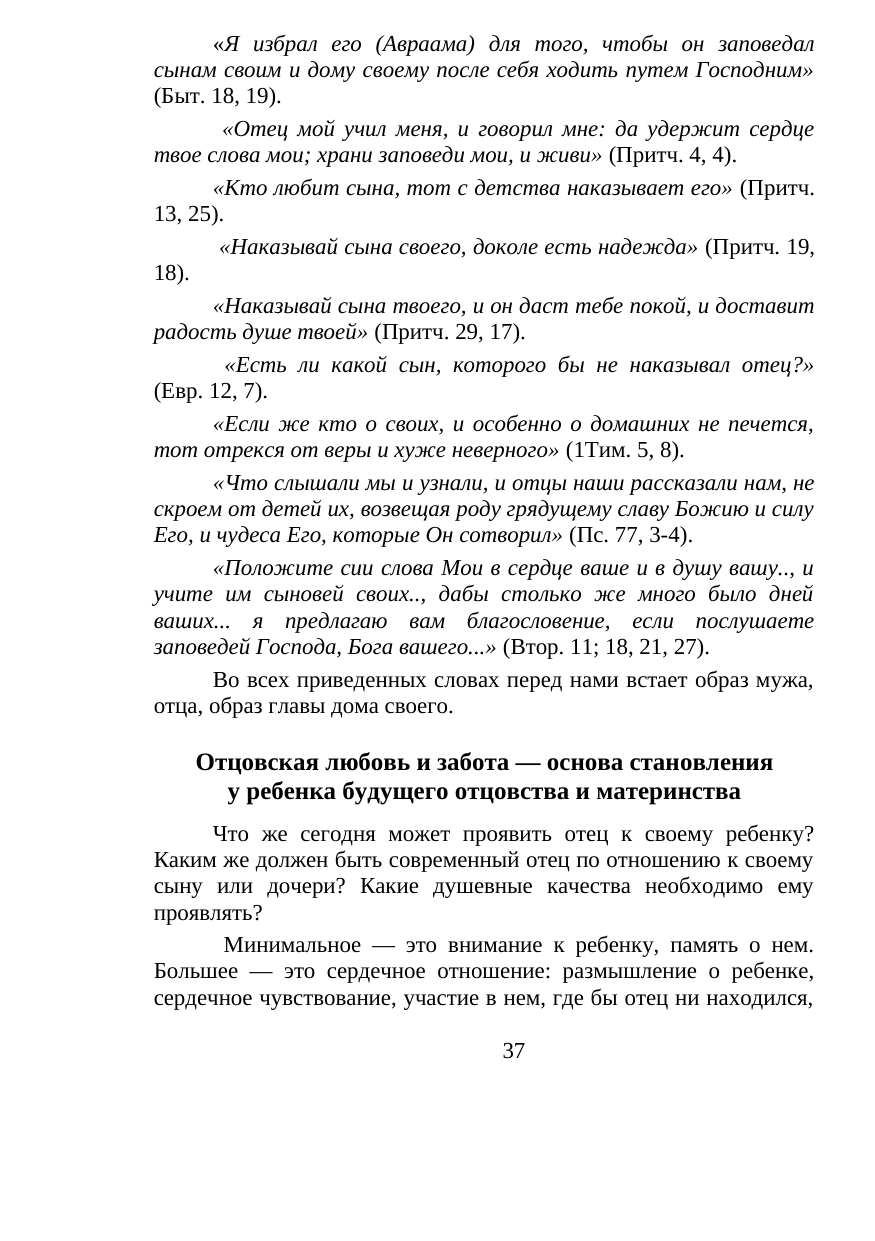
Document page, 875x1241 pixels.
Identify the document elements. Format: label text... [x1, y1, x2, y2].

text «Я избрал его (Авраама) для того, чтобы он заповедал сынам своим и дому своему после себя ходить путем Господним» (Быт. 18, 19). [153, 29, 815, 109]
text Во всех приведенных словах перед нами встает образ мужа, отца, образ главы дома своего. [153, 666, 815, 718]
text Отцовская любовь и забота — основа становления у ребенка будущего отцовства и материнства [153, 747, 815, 805]
text «Есть ли какой сын, которого бы не наказывал отец?» (Евр. 12, 7). [153, 351, 815, 403]
text «Кто любит сына, тот с детства наказывает его» (Притч. 13, 25). [153, 174, 815, 227]
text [153, 931, 815, 1010]
text «Положите сии слова Мои в сердце ваше и в душу вашу.., и учите им сыновей своих.., дабы столько же много было дней ваших... я предлагаю вам благословение, если послушаете заповедей Господа, Бога вашего...» (Втор. 11; 18, 21, 27). [153, 554, 815, 659]
text «Наказывай сына твоего, и он даст тебе покой, и доставит радость душе твоей» (Притч. 29, 17). [153, 292, 815, 344]
text «Отец мой учил меня, и говорил мне: да удержит сердце твое слова мои; храни заповеди мои, и живи» (Притч. 4, 4). [153, 115, 815, 168]
text Что же сегодня может проявить отец к своему ребенку? Каким же должен быть современный отец по отношению к своему сыну или дочери? Какие душевные качества необходимо ему проявлять? [153, 819, 815, 925]
text «Наказывай сына своего, доколе есть надежда» (Притч. 19, 18). [153, 233, 815, 286]
text «Если же кто о своих, и особенно о домашних не печется, тот отрекся от веры и хуже неверного» (1Тим. 5, 8). [153, 410, 815, 462]
text «Что слышали мы и узнали, и отцы наши рассказали нам, не скроем от детей их, возвещая роду грядущему славу Божию и силу Его, и чудеса Его, которые Он сотворил» (Пс. 77, 3-4). [153, 469, 815, 548]
